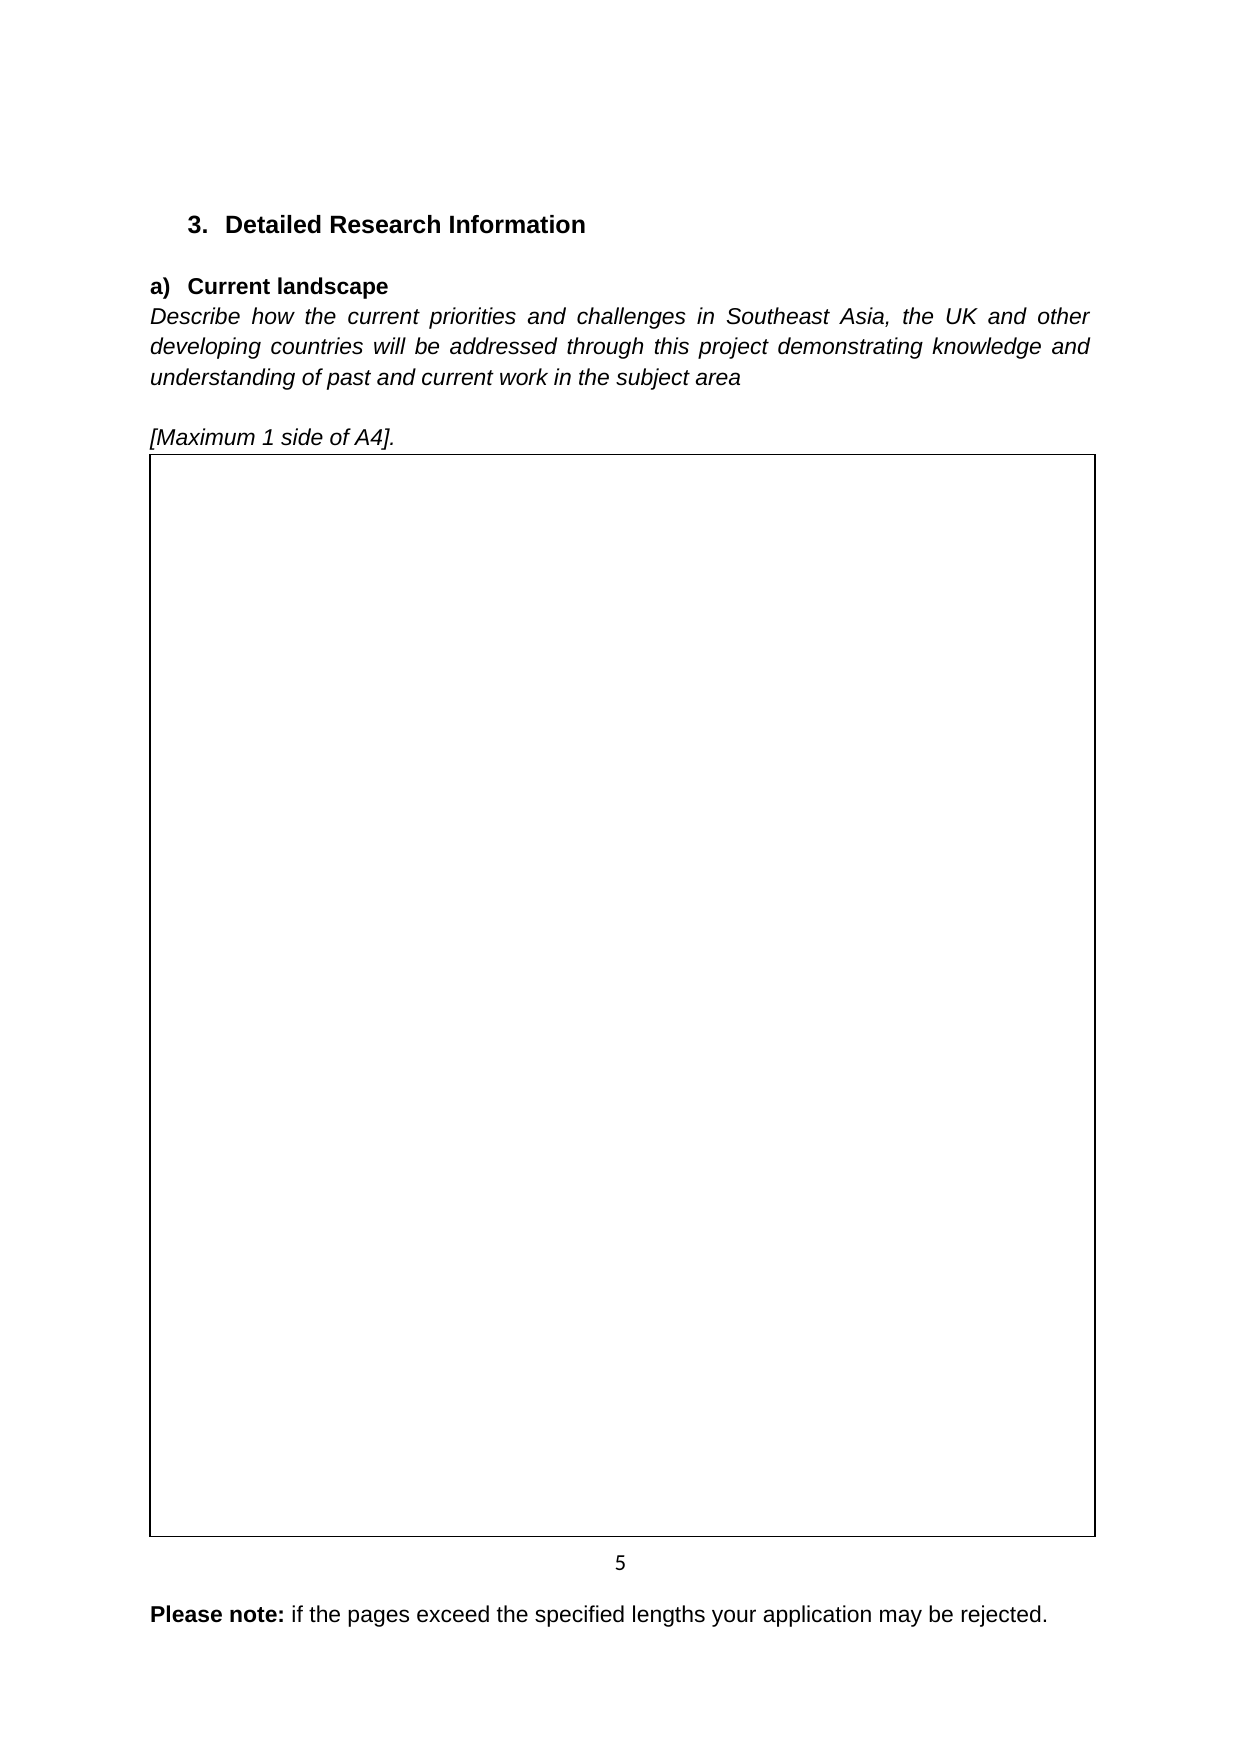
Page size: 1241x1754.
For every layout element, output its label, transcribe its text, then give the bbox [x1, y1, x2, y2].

text [Maximum 1 side of A4]. [150, 424, 1090, 450]
list Detailed Research Information [187, 210, 1090, 238]
table_header [151, 455, 1094, 1536]
list Current landscape [150, 273, 1090, 299]
text Describe how the current priorities and challenges in Southeast Asia, the UK and other developing countries will be addressed through this project demonstrating knowledge and understanding of past and current work in the subject area [150, 303, 1090, 390]
